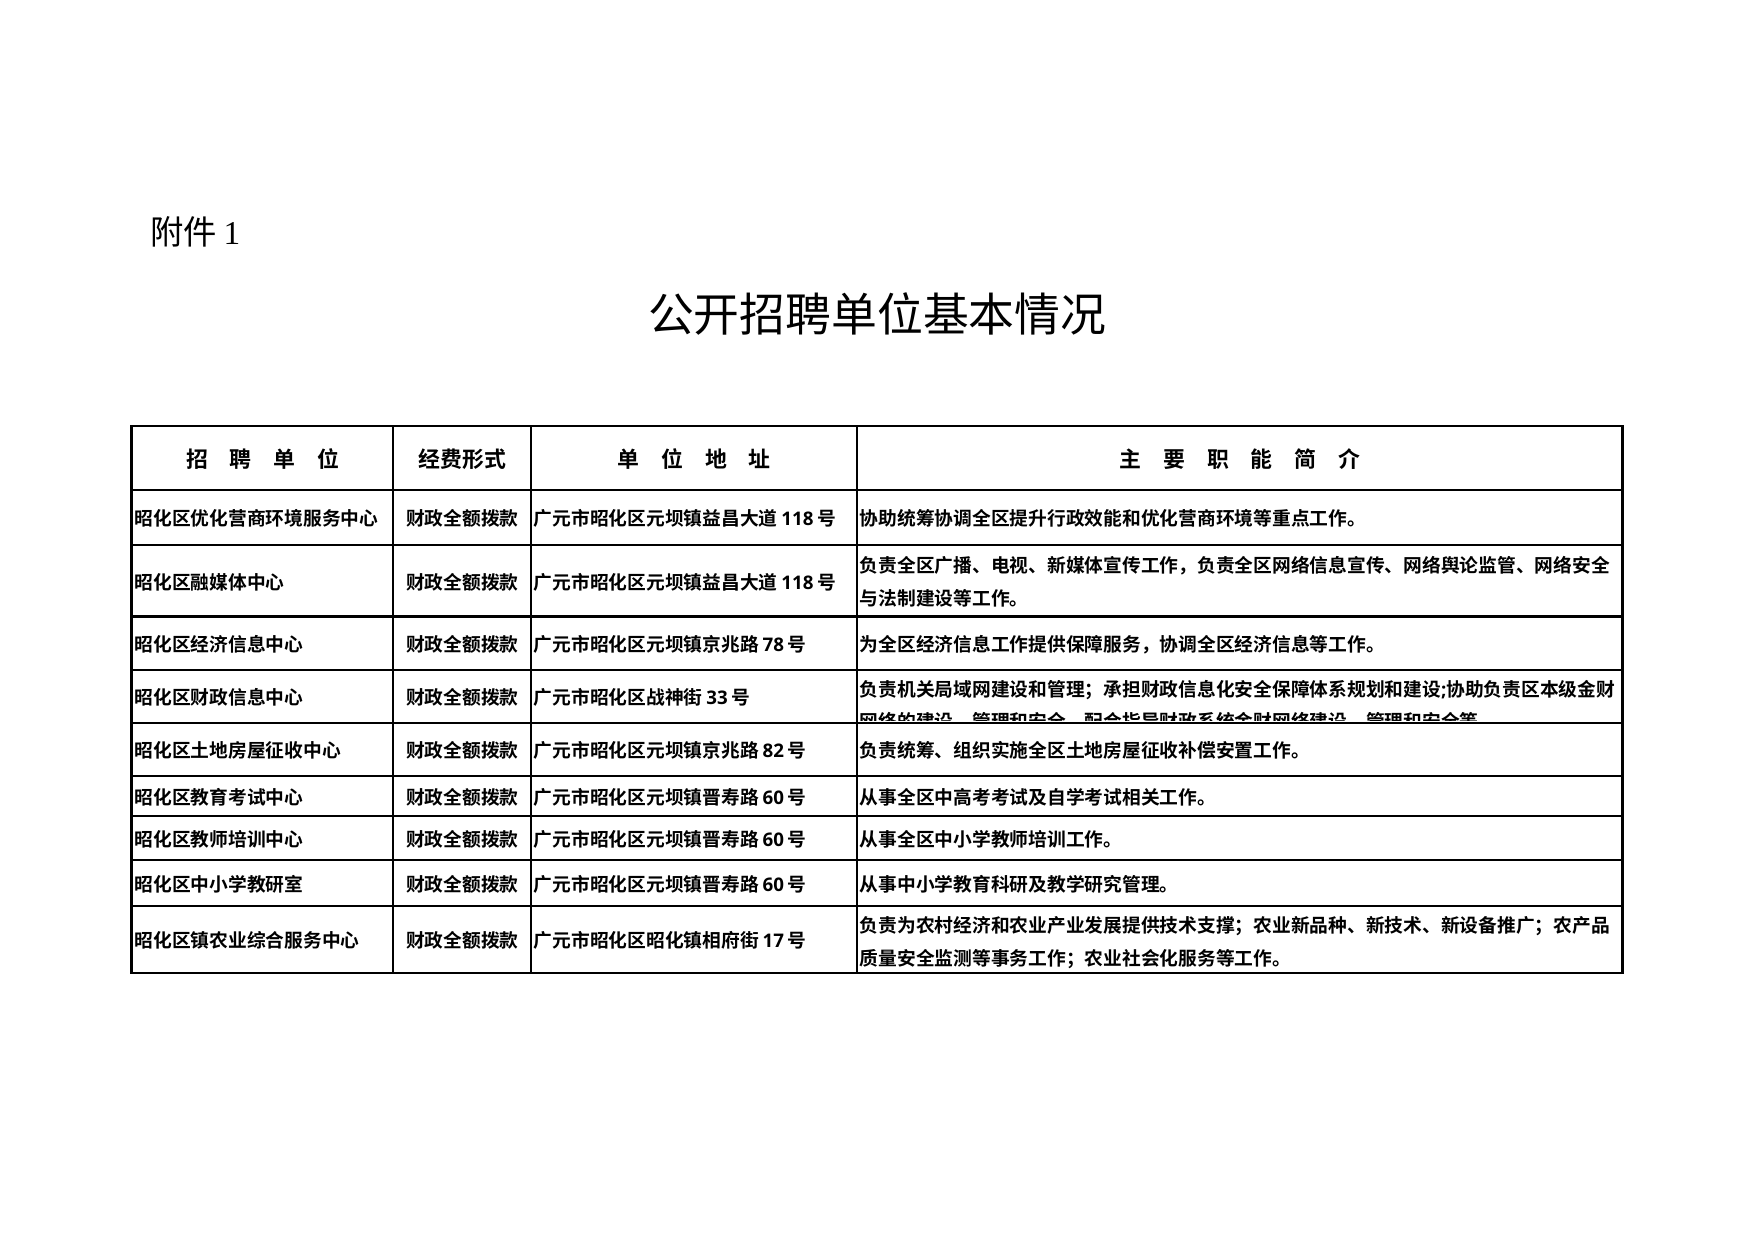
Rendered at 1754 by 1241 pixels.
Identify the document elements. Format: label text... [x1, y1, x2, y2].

table_cell 广元市昭化区元坝镇益昌大道118号 [532, 491, 856, 544]
table_cell 广元市昭化区元坝镇晋寿路60号 [532, 817, 856, 859]
table_cell 从事全区中高考考试及自学考试相关工作。 [858, 777, 1621, 815]
table_cell 昭化区财政信息中心 [133, 671, 392, 722]
table_cell 财政全额拨款 [394, 724, 530, 775]
table_cell 财政全额拨款 [394, 777, 530, 815]
table_cell 财政全额拨款 [394, 491, 530, 544]
text 公开招聘单位基本情况 [150, 263, 1604, 360]
table_cell 负责统筹、组织实施全区土地房屋征收补偿安置工作。 [858, 724, 1621, 775]
table_cell 财政全额拨款 [394, 861, 530, 905]
table_cell 广元市昭化区战神街33号 [532, 671, 856, 722]
table_cell 广元市昭化区昭化镇相府街17号 [532, 907, 856, 972]
table_cell 从事全区中小学教师培训工作。 [858, 817, 1621, 859]
table_cell 财政全额拨款 [394, 546, 530, 615]
table_cell 昭化区镇农业综合服务中心 [133, 907, 392, 972]
table_cell 为全区经济信息工作提供保障服务，协调全区经济信息等工作。 [858, 618, 1621, 669]
table_cell 广元市昭化区元坝镇京兆路78号 [532, 618, 856, 669]
table_cell 财政全额拨款 [394, 907, 530, 972]
table_cell 昭化区融媒体中心 [133, 546, 392, 615]
table_cell 昭化区优化营商环境服务中心 [133, 491, 392, 544]
table_header 经费形式 [394, 427, 530, 489]
table_cell 昭化区教育考试中心 [133, 777, 392, 815]
table_cell 广元市昭化区元坝镇益昌大道118号 [532, 546, 856, 615]
table_header 招 聘 单 位 [133, 427, 392, 489]
text 附件1 [150, 198, 1604, 263]
table_cell 财政全额拨款 [394, 671, 530, 722]
table_cell 广元市昭化区元坝镇京兆路82号 [532, 724, 856, 775]
table_cell 昭化区土地房屋征收中心 [133, 724, 392, 775]
table_cell 广元市昭化区元坝镇晋寿路60号 [532, 861, 856, 905]
table_cell 负责全区广播、电视、新媒体宣传工作，负责全区网络信息宣传、网络舆论监管、网络安全与法制建设等工作。 [858, 546, 1621, 615]
table_cell 昭化区教师培训中心 [133, 817, 392, 859]
table_header 主 要 职 能 简 介 [858, 427, 1621, 489]
table_cell 广元市昭化区元坝镇晋寿路60号 [532, 777, 856, 815]
table_cell 负责为农村经济和农业产业发展提供技术支撑；农业新品种、新技术、新设备推广；农产品质量安全监测等事务工作；农业社会化服务等工作。 [858, 907, 1621, 972]
table_cell 昭化区中小学教研室 [133, 861, 392, 905]
table_header 单 位 地 址 [532, 427, 856, 489]
table_cell 昭化区经济信息中心 [133, 618, 392, 669]
table_cell 财政全额拨款 [394, 817, 530, 859]
table_cell 协助统筹协调全区提升行政效能和优化营商环境等重点工作。 [858, 491, 1621, 544]
table_cell 财政全额拨款 [394, 618, 530, 669]
table_cell 负责机关局域网建设和管理；承担财政信息化安全保障体系规划和建设;协助负责区本级金财网络的建设、管理和安全，配合指导财政系统金财网络建设、管理和安全等。 [858, 671, 1621, 722]
table_cell 从事中小学教育科研及教学研究管理。 [858, 861, 1621, 905]
